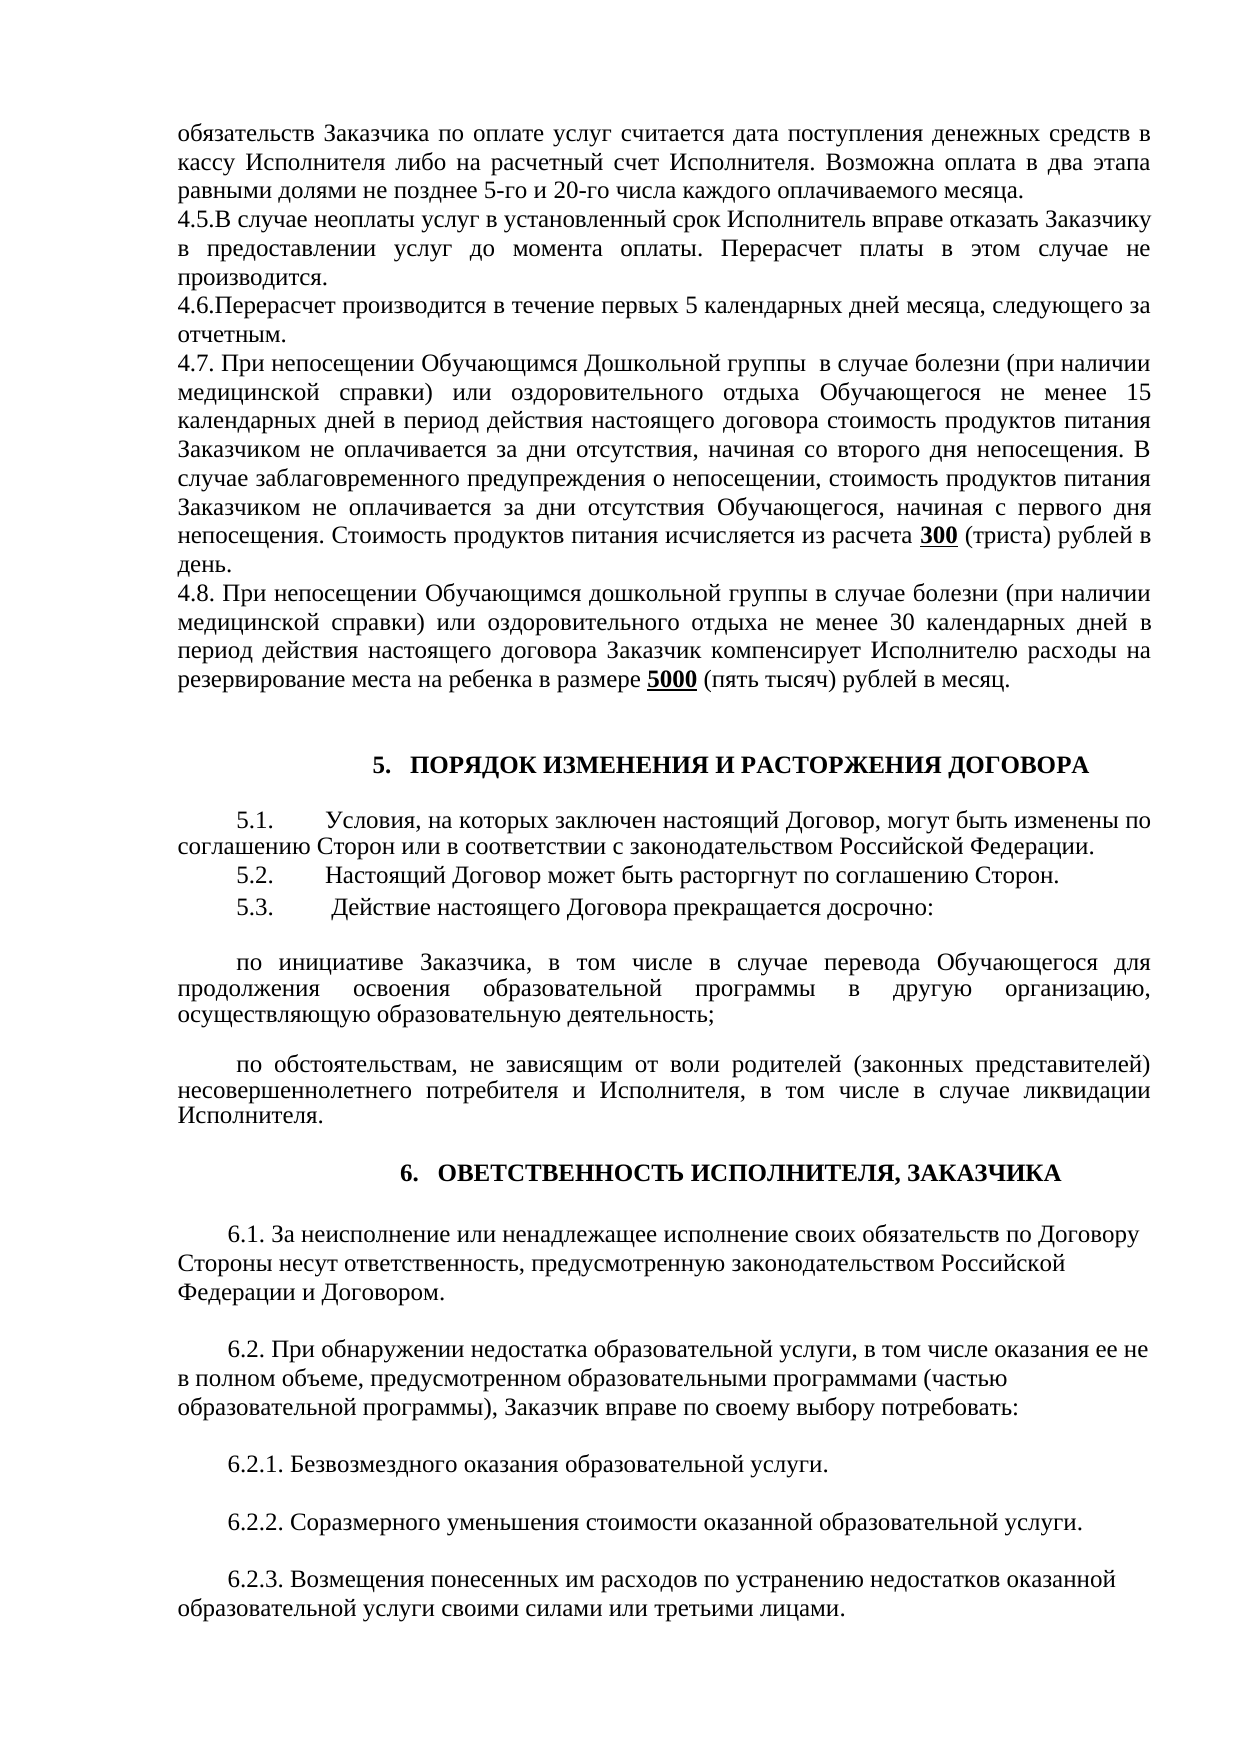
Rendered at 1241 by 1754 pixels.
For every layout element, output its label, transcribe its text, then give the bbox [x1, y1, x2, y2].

text 6.2.2. Соразмерного уменьшения стоимости оказанной образовательной услуги. [177, 1507, 1152, 1564]
list Условия, на которых заключен настоящий Договор, могут быть изменены по соглашению Сторон или в соответствии с законодательством Российской Федерации. [177, 808, 1152, 860]
list Настоящий Договор может быть расторгнут по соглашению Сторон. [177, 860, 1152, 889]
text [177, 1564, 1152, 1622]
list ПОРЯДОК ИЗМЕНЕНИЯ И РАСТОРЖЕНИЯ ДОГОВОРА [310, 751, 1152, 779]
text 6.2.1. Безвозмездного оказания образовательной услуги. [177, 1449, 1152, 1507]
text по обстоятельствам, не зависящим от воли родителей (законных представителей) несовершеннолетнего потребителя и Исполнителя, в том числе в случае ликвидации Исполнителя. [177, 1052, 1152, 1129]
list Действие настоящего Договора прекращается досрочно: [177, 892, 1152, 921]
list ОВЕТСТВЕННОСТЬ ИСПОЛНИТЕЛЯ, ЗАКАЗЧИКА [310, 1158, 1152, 1187]
text 4.6.Перерасчет производится в течение первых 5 календарных дней месяца, следующего за отчетным. [177, 291, 1152, 348]
text 6.1. За неисполнение или ненадлежащее исполнение своих обязательств по Договору Стороны несут ответственность, предусмотренную законодательством Российской Федерации и Договором. [177, 1219, 1152, 1334]
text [177, 118, 1152, 204]
text 4.5.В случае неоплаты услуг в установленный срок Исполнитель вправе отказать Заказчику в предоставлении услуг до момента оплаты. Перерасчет платы в этом случае не производится. [177, 204, 1152, 291]
text 4.8. При непосещении Обучающимся дошкольной группы в случае болезни (при наличии медицинской справки) или оздоровительного отдыха не менее 30 календарных дней в период действия настоящего договора Заказчик компенсирует Исполнителю расходы на резервирование места на ребенка в размере 5000 (пять тысяч) рублей в месяц. [177, 578, 1152, 693]
text 4.7. При непосещении Обучающимся Дошкольной группы в случае болезни (при наличии медицинской справки) или оздоровительного отдыха Обучающегося не менее 15 календарных дней в период действия настоящего договора стоимость продуктов питания Заказчиком не оплачивается за дни отсутствия, начиная со второго дня непосещения. В случае заблаговременного предупреждения о непосещении, стоимость продуктов питания Заказчиком не оплачивается за дни отсутствия Обучающегося, начиная с первого дня непосещения. Стоимость продуктов питания исчисляется из расчета 300 (триста) рублей в день. [177, 348, 1152, 578]
text 6.2. При обнаружении недостатка образовательной услуги, в том числе оказания ее не в полном объеме, предусмотренном образовательными программами (частью образовательной программы), Заказчик вправе по своему выбору потребовать: [177, 1334, 1152, 1449]
text по инициативе Заказчика, в том числе в случае перевода Обучающегося для продолжения освоения образовательной программы в другую организацию, осуществляющую образовательную деятельность; [177, 950, 1152, 1028]
